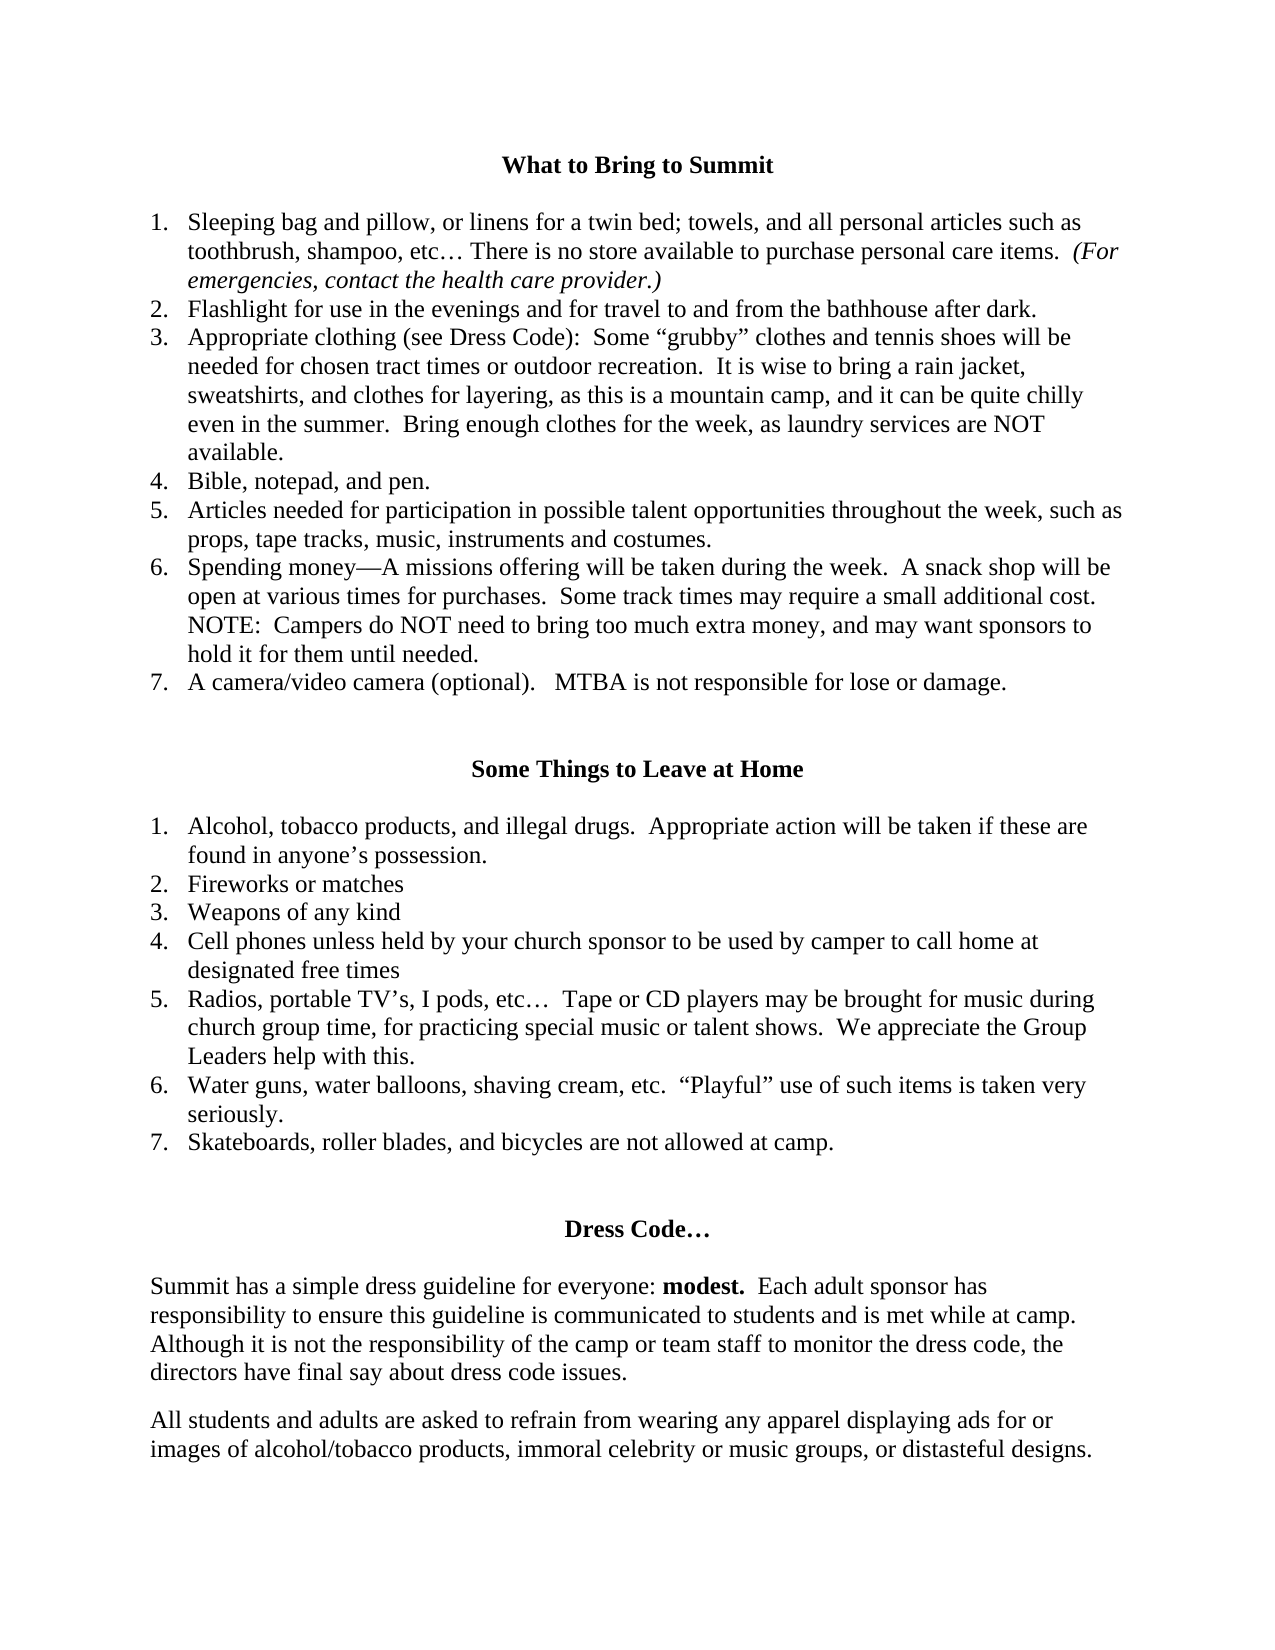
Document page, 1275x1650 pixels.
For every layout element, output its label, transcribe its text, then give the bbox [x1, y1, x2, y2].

list A camera/video camera (optional). MTBA is not responsible for lose or damage. [150, 667, 1125, 696]
list Articles needed for participation in possible talent opportunities throughout the week, such as props, tape tracks, music, instruments and costumes. [150, 495, 1125, 552]
list Water guns, water balloons, shaving cream, etc. “Playful” use of such items is taken very seriously. [150, 1070, 1125, 1127]
list Flashlight for use in the evenings and for travel to and from the bathhouse after dark. [150, 294, 1125, 322]
subtitle Dress Code… [150, 1214, 1125, 1242]
list Bible, notepad, and pen. [150, 466, 1125, 495]
list Skateboards, roller blades, and bicycles are not allowed at camp. [150, 1127, 1125, 1156]
list Appropriate clothing (see Dress Code): Some “grubby” clothes and tennis shoes will be needed for chosen tract times or outdoor recreation. It is wise to bring a rain jacket, sweatshirts, and clothes for layering, as this is a mountain camp, and it can be quite chilly even in the summer. Bring enough clothes for the week, as laundry services are NOT available. [150, 322, 1125, 466]
list Cell phones unless held by your church sponsor to be used by camper to call home at designated free times [150, 926, 1125, 984]
text Summit has a simple dress guideline for everyone: modest. Each adult sponsor has responsibility to ensure this guideline is communicated to students and is met while at camp. Although it is not the responsibility of the camp or team staff to monitor the dress code, the directors have final say about dress code issues. [150, 1271, 1125, 1386]
list Fireworks or matches [150, 869, 1125, 897]
list Radios, portable TV’s, I pods, etc… Tape or CD players may be brought for music during church group time, for practicing special music or talent shows. We appreciate the Group Leaders help with this. [150, 984, 1125, 1070]
list Weapons of any kind [150, 897, 1125, 926]
text All students and adults are asked to refrain from wearing any apparel displaying ads for or images of alcohol/tobacco products, immoral celebrity or music groups, or distasteful designs. [150, 1405, 1125, 1463]
subtitle Some Things to Leave at Home [150, 754, 1125, 782]
list Sleeping bag and pillow, or linens for a twin bed; towels, and all personal articles such as toothbrush, shampoo, etc… There is no store available to purchase personal care items. (For emergencies, contact the health care provider.) [150, 207, 1125, 294]
list Spending money—A missions offering will be taken during the week. A snack shop will be open at various times for purchases. Some track times may require a small additional cost. NOTE: Campers do NOT need to bring too much extra money, and may want sponsors to hold it for them until needed. [150, 552, 1125, 667]
list Alcohol, tobacco products, and illegal drugs. Appropriate action will be taken if these are found in anyone’s possession. [150, 811, 1125, 869]
text What to Bring to Summit [150, 150, 1125, 179]
